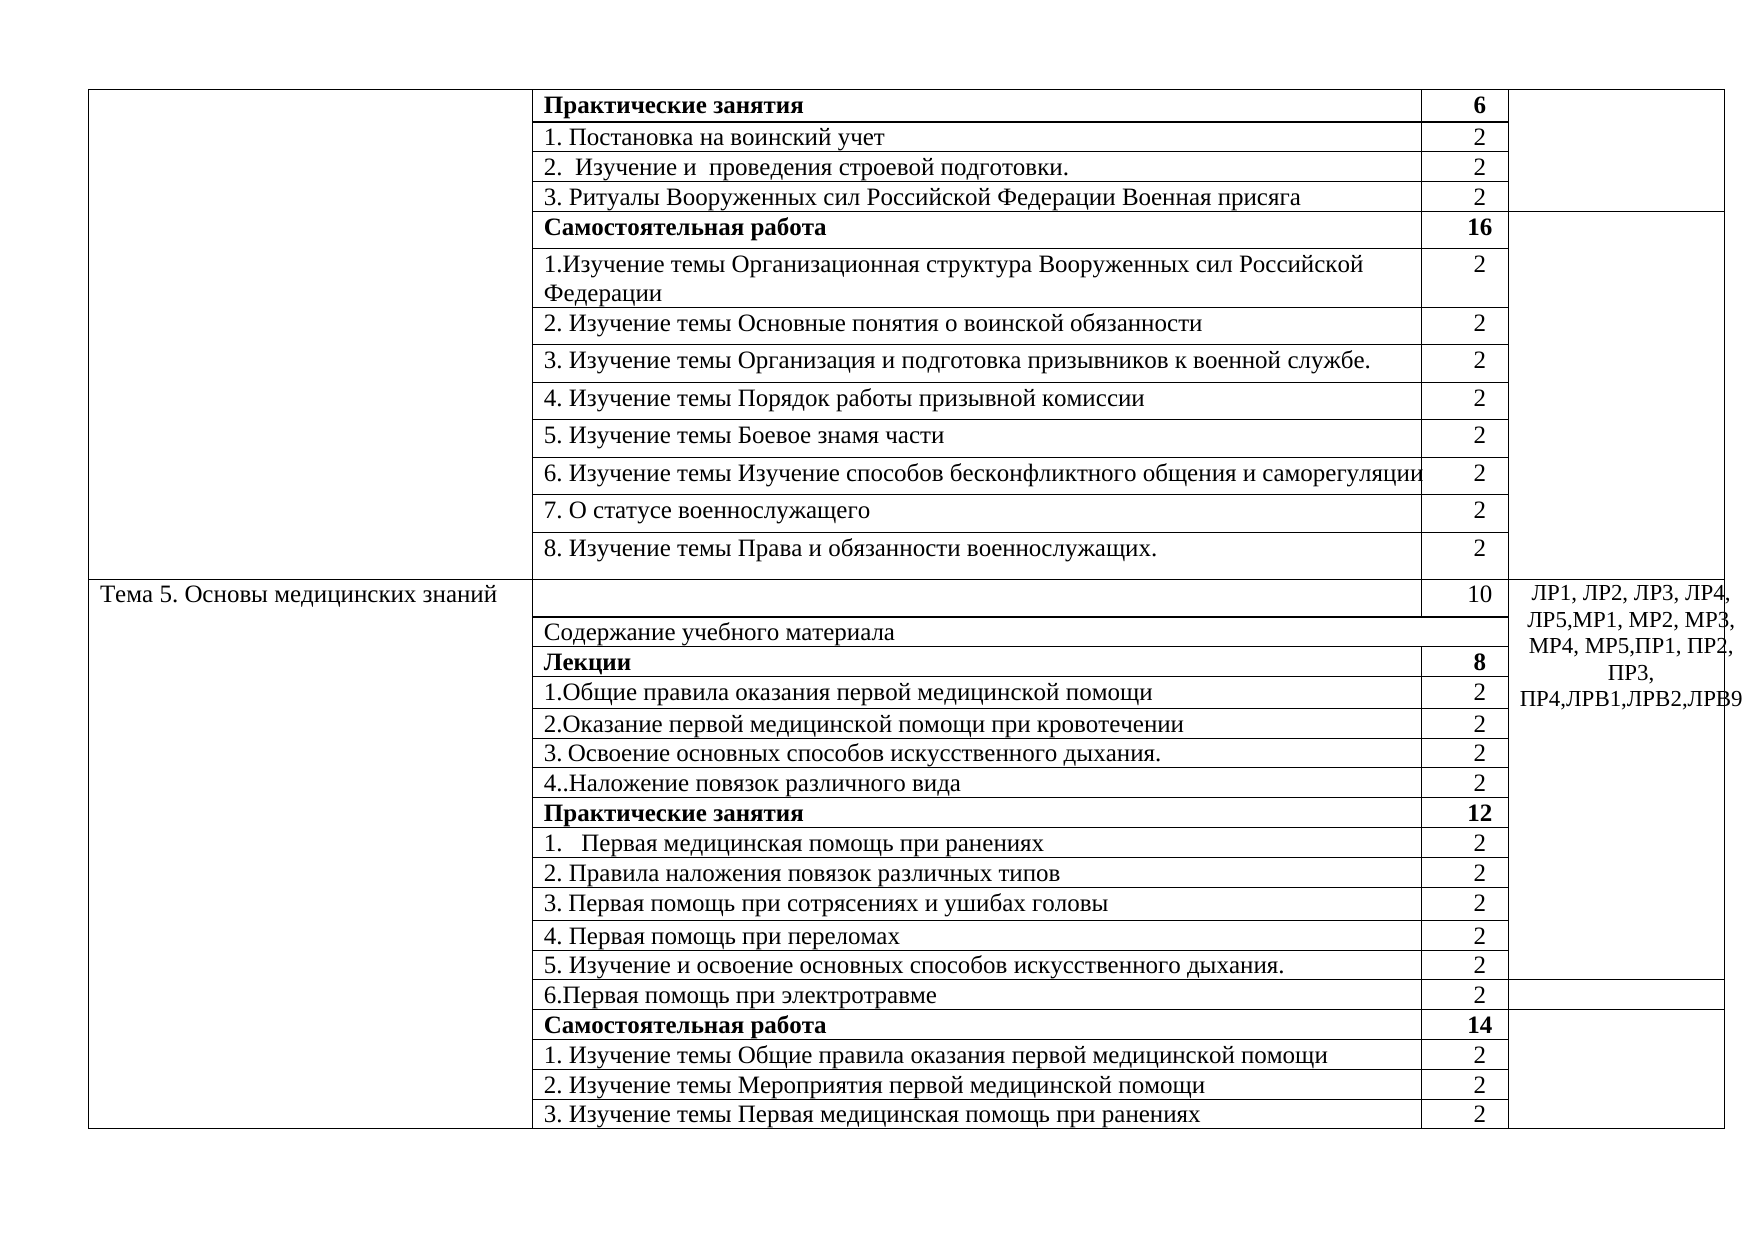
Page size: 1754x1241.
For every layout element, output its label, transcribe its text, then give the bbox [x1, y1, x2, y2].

table_cell 4. Первая помощь при переломах [533, 921, 1421, 949]
table_cell 2 [1422, 152, 1508, 181]
table_cell 6 [1422, 90, 1508, 121]
table_cell 2 [1422, 308, 1508, 344]
table_cell 2. Изучение темы Мероприятия первой медицинской помощи [533, 1070, 1421, 1098]
table_cell 2.Оказание первой медицинской помощи при кровотечении [533, 709, 1421, 737]
table_cell 2 [1422, 921, 1508, 949]
table_cell 2 [1422, 709, 1508, 737]
table_cell [1509, 980, 1724, 1009]
table_cell [533, 580, 1421, 616]
table_cell [1509, 212, 1724, 578]
table_cell 2 [1422, 951, 1508, 979]
table_cell 3. Первая помощь при сотрясениях и ушибах головы [533, 888, 1421, 920]
table_cell 3. Изучение темы Первая медицинская помощь при ранениях [533, 1100, 1421, 1128]
table_cell 2. Правила наложения повязок различных типов [533, 858, 1421, 887]
table_cell 2 [1422, 249, 1508, 307]
table_cell 7. О статусе военнослужащего [533, 495, 1421, 532]
table_cell 5. Изучение темы Боевое знамя части [533, 420, 1421, 457]
table_cell 1.Изучение темы Организационная структура Вооруженных сил Российской Федерации [533, 249, 1421, 307]
table_cell 2 [1422, 458, 1508, 494]
table_cell 4..Наложение повязок различного вида [533, 768, 1421, 797]
table_cell Практические занятия [533, 90, 1421, 121]
table_cell 3. Ритуалы Вооруженных сил Российской Федерации Военная присяга [533, 182, 1421, 211]
table_cell Лекции [533, 647, 1421, 676]
table_cell Содержание учебного материала [533, 618, 1508, 646]
table_cell 2 [1422, 888, 1508, 920]
table_cell Тема 5. Основы медицинских знаний [89, 580, 532, 1128]
table_cell 5. Изучение и освоение основных способов искусственного дыхания. [533, 951, 1421, 979]
table_cell 2 [1422, 533, 1508, 578]
table_cell 2 [1422, 420, 1508, 457]
table_cell 2. Изучение и проведения строевой подготовки. [533, 152, 1421, 181]
table_cell ЛР1, ЛР2, ЛР3, ЛР4, ЛР5,МР1, МР2, МР3, МР4, МР5,ПР1, ПР2, ПР3, ПР4,ЛРВ1,ЛРВ2,ЛРВ9 [1509, 580, 1724, 979]
table_cell 4. Изучение темы Порядок работы призывной комиссии [533, 383, 1421, 419]
table_cell 2 [1422, 1100, 1508, 1128]
table_cell Самостоятельная работа [533, 212, 1421, 248]
table_cell 10 [1422, 580, 1508, 616]
table_cell 6.Первая помощь при электротравме [533, 980, 1421, 1009]
table_cell 2 [1422, 768, 1508, 797]
table_cell 8 [1422, 647, 1508, 676]
table_cell 1. Постановка на воинский учет [533, 123, 1421, 151]
table_cell 1.Общие правила оказания первой медицинской помощи [533, 677, 1421, 708]
table_cell 2 [1422, 345, 1508, 382]
table_cell 12 [1422, 798, 1508, 827]
table_cell 14 [1422, 1010, 1508, 1039]
table_cell 2 [1422, 828, 1508, 857]
table_cell 2 [1422, 1040, 1508, 1069]
table_cell 2. Изучение темы Основные понятия о воинской обязанности [533, 308, 1421, 344]
table_cell 1. Изучение темы Общие правила оказания первой медицинской помощи [533, 1040, 1421, 1069]
table_cell 2 [1422, 383, 1508, 419]
table_cell 2 [1422, 858, 1508, 887]
table_cell 2 [1422, 739, 1508, 767]
table_cell 3. Освоение основных способов искусственного дыхания. [533, 739, 1421, 767]
table_cell 3. Изучение темы Организация и подготовка призывников к военной службе. [533, 345, 1421, 382]
table_cell 6. Изучение темы Изучение способов бесконфликтного общения и саморегуляции. [533, 458, 1421, 494]
table_cell 16 [1422, 212, 1508, 248]
table_cell 8. Изучение темы Права и обязанности военнослужащих. [533, 533, 1421, 578]
table_cell 2 [1422, 123, 1508, 151]
table_cell 2 [1422, 677, 1508, 708]
table_cell 1. Первая медицинская помощь при ранениях [533, 828, 1421, 857]
table_cell [1509, 1010, 1724, 1128]
table_cell 2 [1422, 182, 1508, 211]
table_cell 2 [1422, 495, 1508, 532]
table_cell 2 [1422, 1070, 1508, 1098]
table_cell 2 [1422, 980, 1508, 1009]
table_cell Самостоятельная работа [533, 1010, 1421, 1039]
table_cell Практические занятия [533, 798, 1421, 827]
